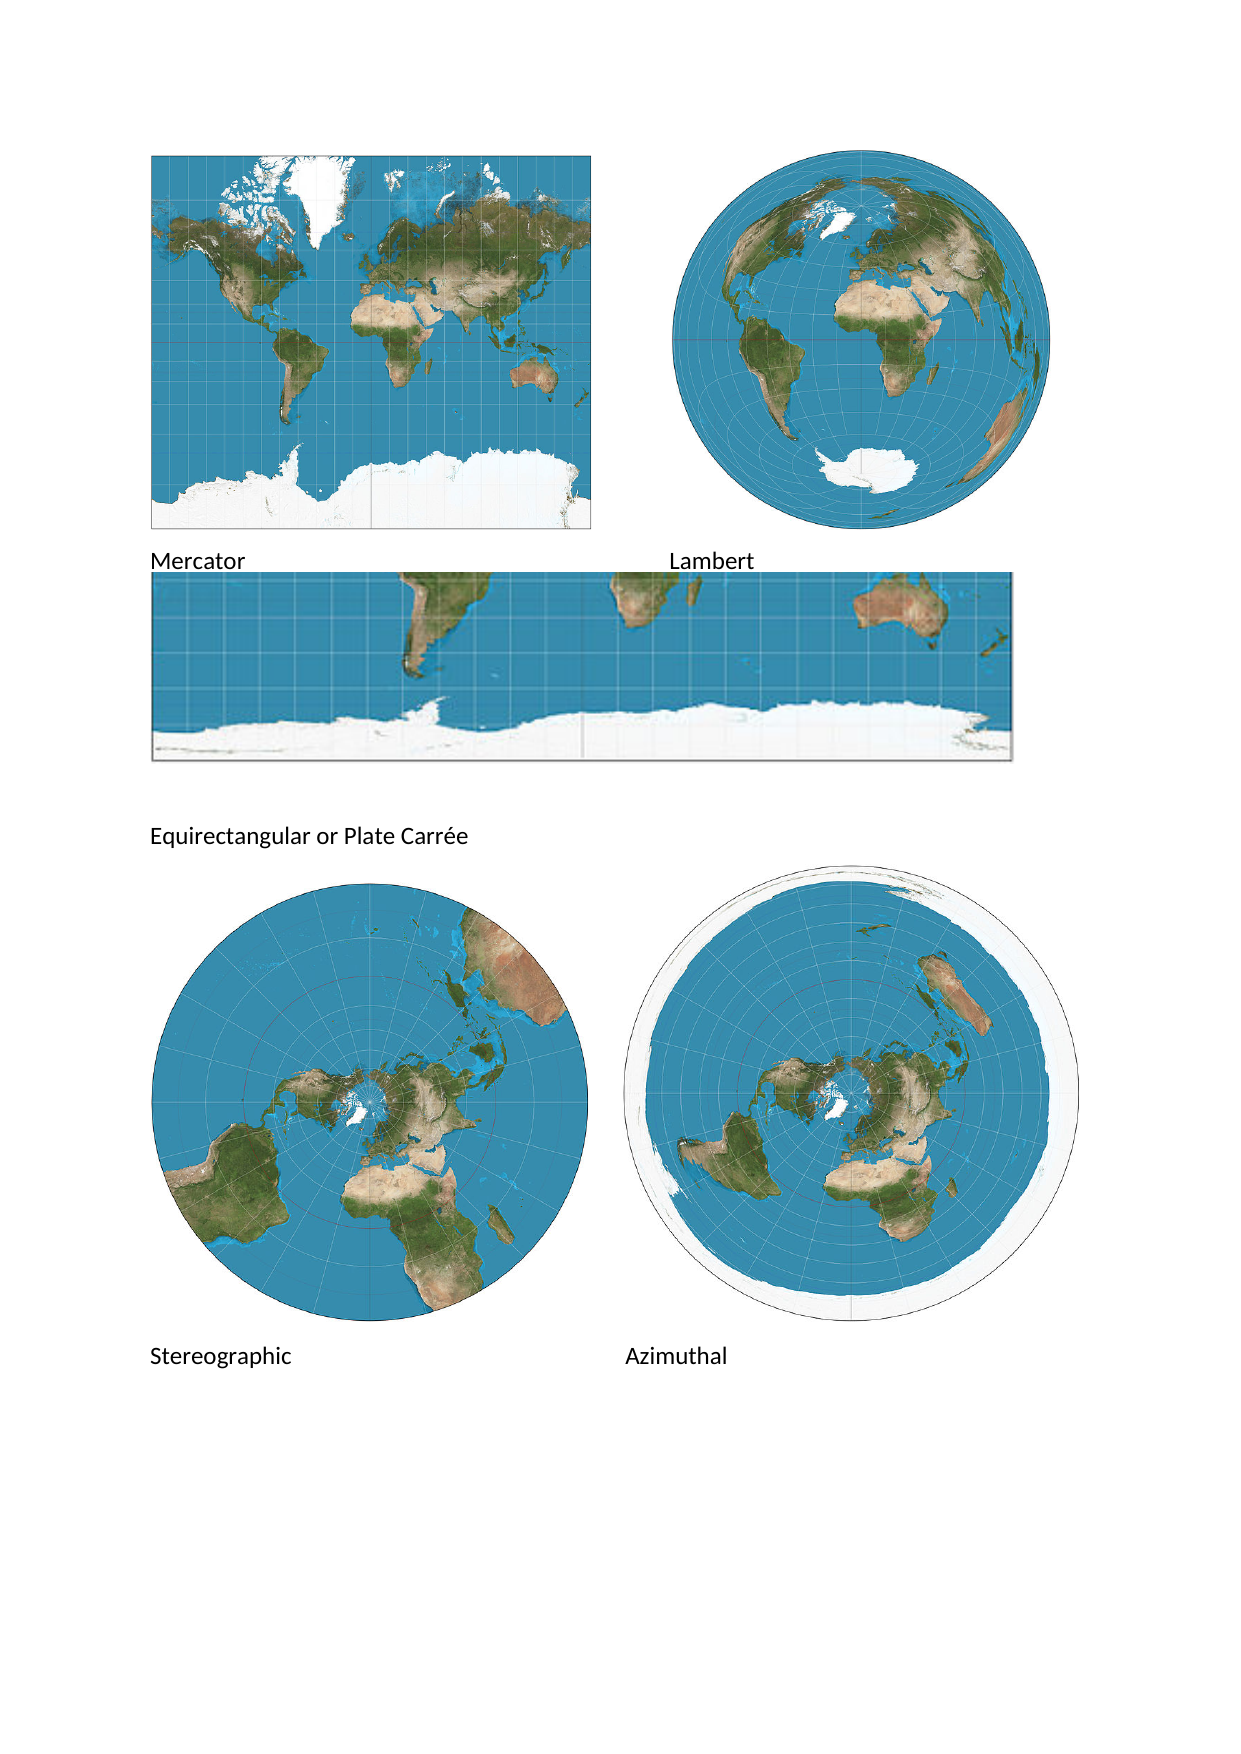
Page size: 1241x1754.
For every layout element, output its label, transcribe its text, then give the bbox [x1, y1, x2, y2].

picture [150, 572, 1015, 764]
picture [622, 864, 1079, 1322]
picture [150, 882, 589, 1322]
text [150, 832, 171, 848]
picture [150, 155, 592, 530]
text Stereographic Azimuthal [150, 1340, 1090, 1371]
text Mercator Lambert [150, 557, 1090, 572]
text Equirectangular or Plate Carrée [263, 832, 1090, 848]
picture [671, 150, 1051, 530]
